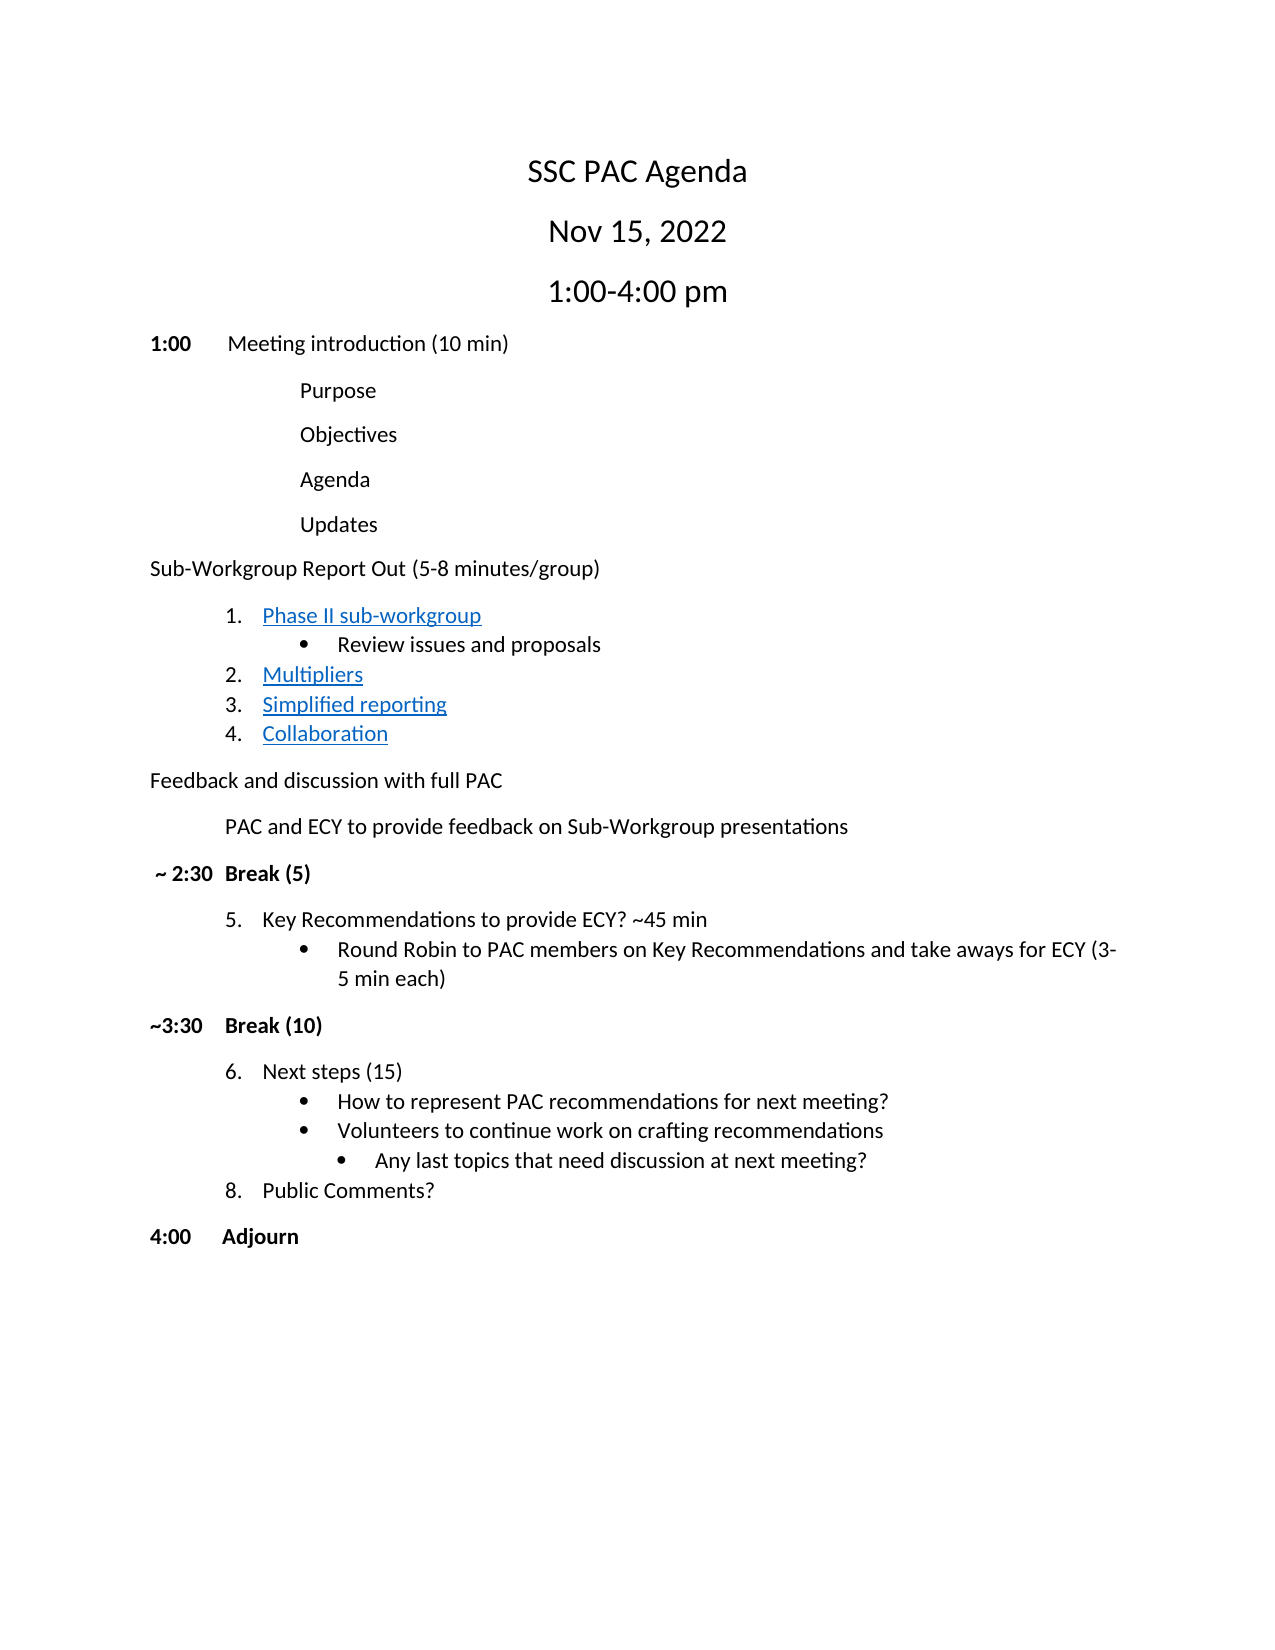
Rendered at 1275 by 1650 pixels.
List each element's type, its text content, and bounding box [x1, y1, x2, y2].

text 4:00 Adjourn [150, 1222, 1125, 1250]
text Nov 15, 2022 [150, 210, 1125, 251]
text ~ 2:30 Break (5) [150, 859, 1125, 887]
list Public Comments? [225, 1176, 1125, 1204]
text Purpose [225, 376, 1125, 404]
text Feedback and discussion with full PAC [150, 766, 1125, 794]
list Round Robin to PAC members on Key Recommendations and take aways for ECY (3-5 min each) [300, 935, 1125, 992]
list Volunteers to continue work on crafting recommendations [300, 1116, 1125, 1144]
list Any last topics that need discussion at next meeting? [337, 1146, 1125, 1174]
list Multipliers [225, 660, 1125, 688]
list Key Recommendations to provide ECY? ~45 min [225, 905, 1125, 933]
list Simplified reporting [225, 690, 1125, 718]
text SSC PAC Agenda [150, 150, 1125, 191]
list Collaboration [225, 719, 1125, 748]
list Phase II sub-workgroup [225, 601, 1125, 629]
text ~3:30 Break (10) [150, 1011, 1125, 1039]
list Next steps (15) [225, 1057, 1125, 1085]
text Updates [300, 510, 1125, 538]
text Sub-Workgroup Report Out (5-8 minutes/group) [150, 554, 1125, 582]
text PAC and ECY to provide feedback on Sub-Workgroup presentations [150, 812, 1125, 840]
list Review issues and proposals [300, 631, 1125, 658]
text 1:00-4:00 pm [150, 269, 1125, 310]
text Objectives [300, 420, 1125, 448]
list How to represent PAC recommendations for next meeting? [300, 1087, 1125, 1115]
text Agenda [300, 465, 1125, 493]
text 1:00 Meeting introduction (10 min) [150, 329, 1125, 357]
